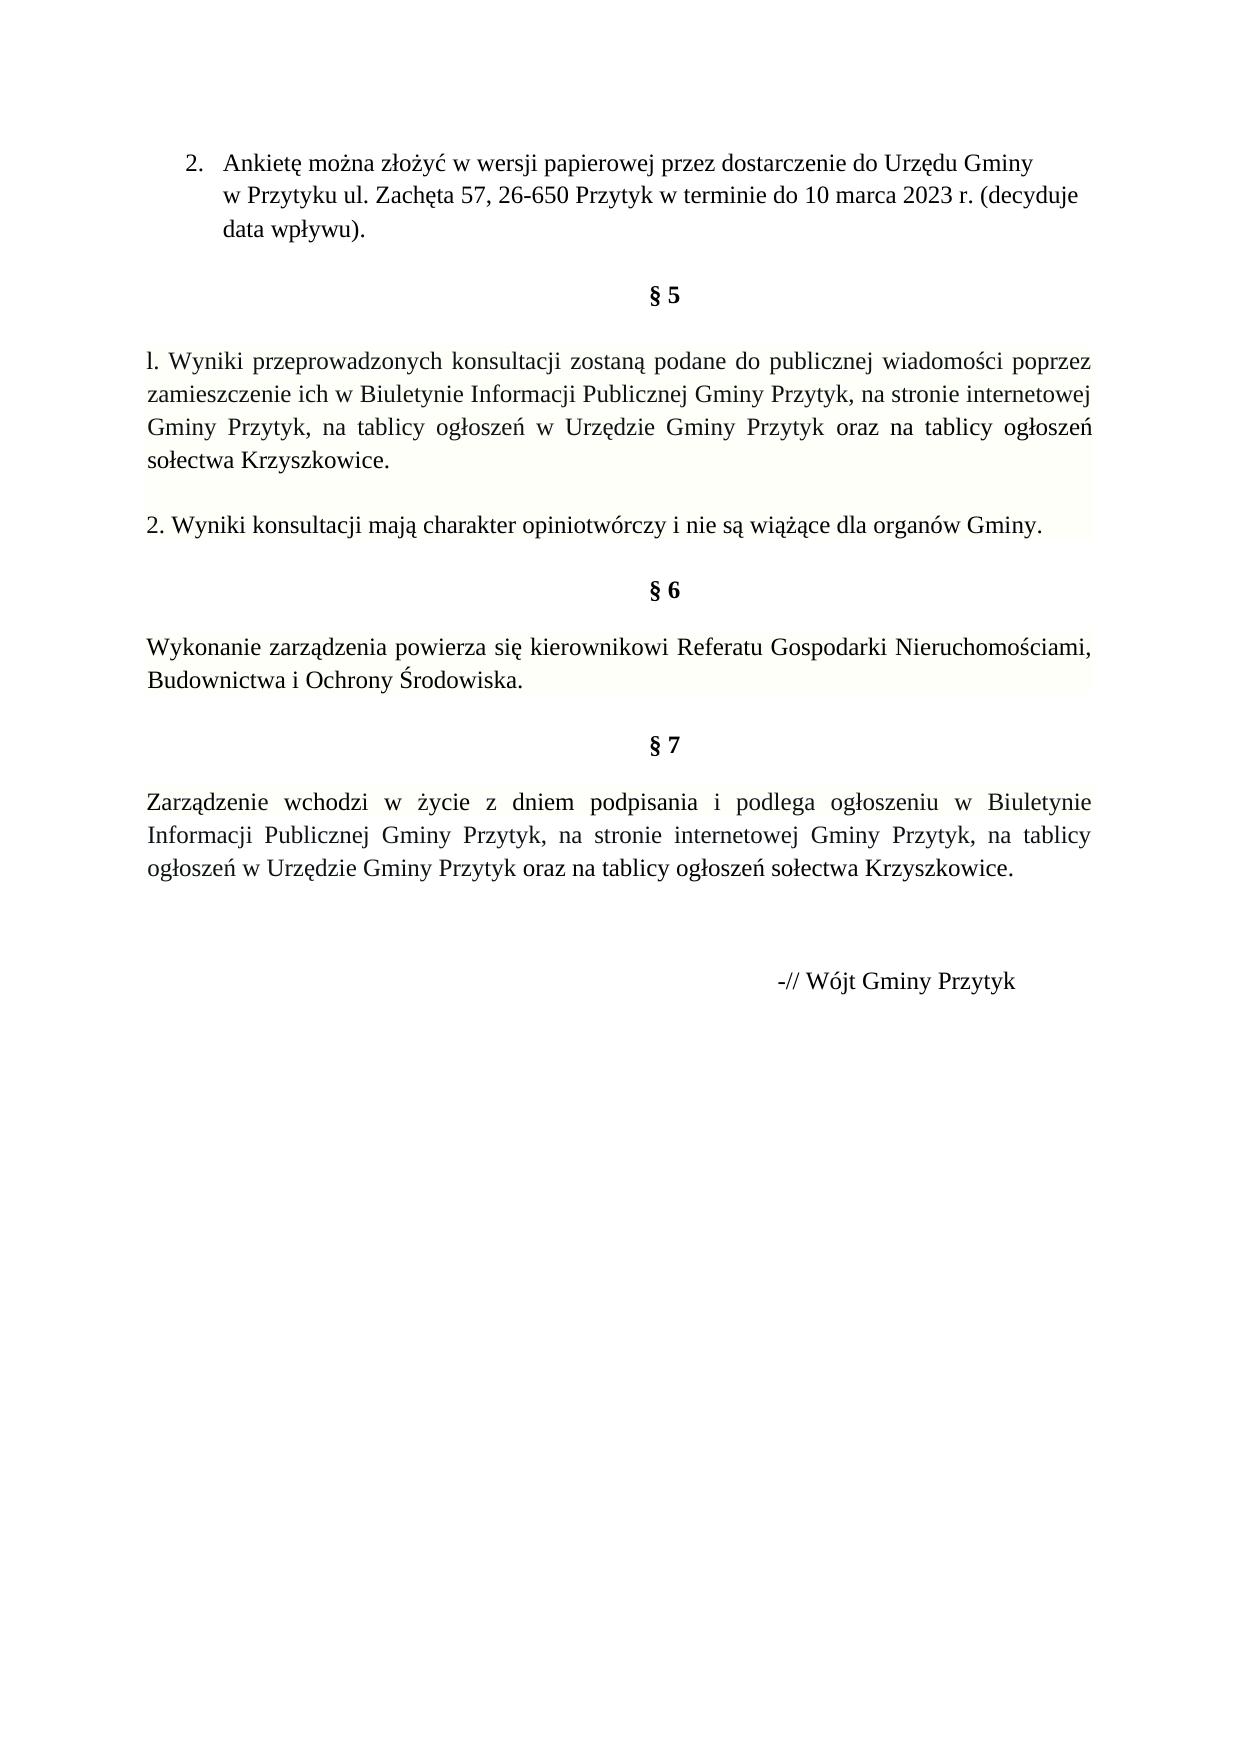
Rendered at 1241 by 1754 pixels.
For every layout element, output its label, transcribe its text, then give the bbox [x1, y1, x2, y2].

text -// Wójt Gminy Przytyk [148, 966, 1093, 995]
text § 6 [235, 575, 1094, 604]
text § 5 [235, 280, 1094, 308]
list Ankietę można złożyć w wersji papierowej przez dostarczenie do Urzędu Gminy w Przytyku ul. Zachęta 57, 26-650 Przytyk w terminie do 10 marca 2023 r. (decyduje data wpływu). [185, 148, 1093, 242]
text Wykonanie zarządzenia powierza się kierownikowi Referatu Gospodarki Nieruchomościami, Budownictwa i Ochrony Środowiska. [146, 632, 1093, 694]
text 2. Wyniki konsultacji mają charakter opiniotwórczy i nie są wiążące dla organów Gminy. [146, 510, 1093, 539]
text Zarządzenie wchodzi w życie z dniem podpisania i podlega ogłoszeniu w Biuletynie Informacji Publicznej Gminy Przytyk, na stronie internetowej Gminy Przytyk, na tablicy ogłoszeń w Urzędzie Gminy Przytyk oraz na tablicy ogłoszeń sołectwa Krzyszkowice. [146, 787, 1093, 882]
text § 7 [235, 730, 1094, 759]
text l. Wyniki przeprowadzonych konsultacji zostaną podane do publicznej wiadomości poprzez zamieszczenie ich w Biuletynie Informacji Publicznej Gminy Przytyk, na stronie internetowej Gminy Przytyk, na tablicy ogłoszeń w Urzędzie Gminy Przytyk oraz na tablicy ogłoszeń sołectwa Krzyszkowice. [146, 346, 1093, 474]
